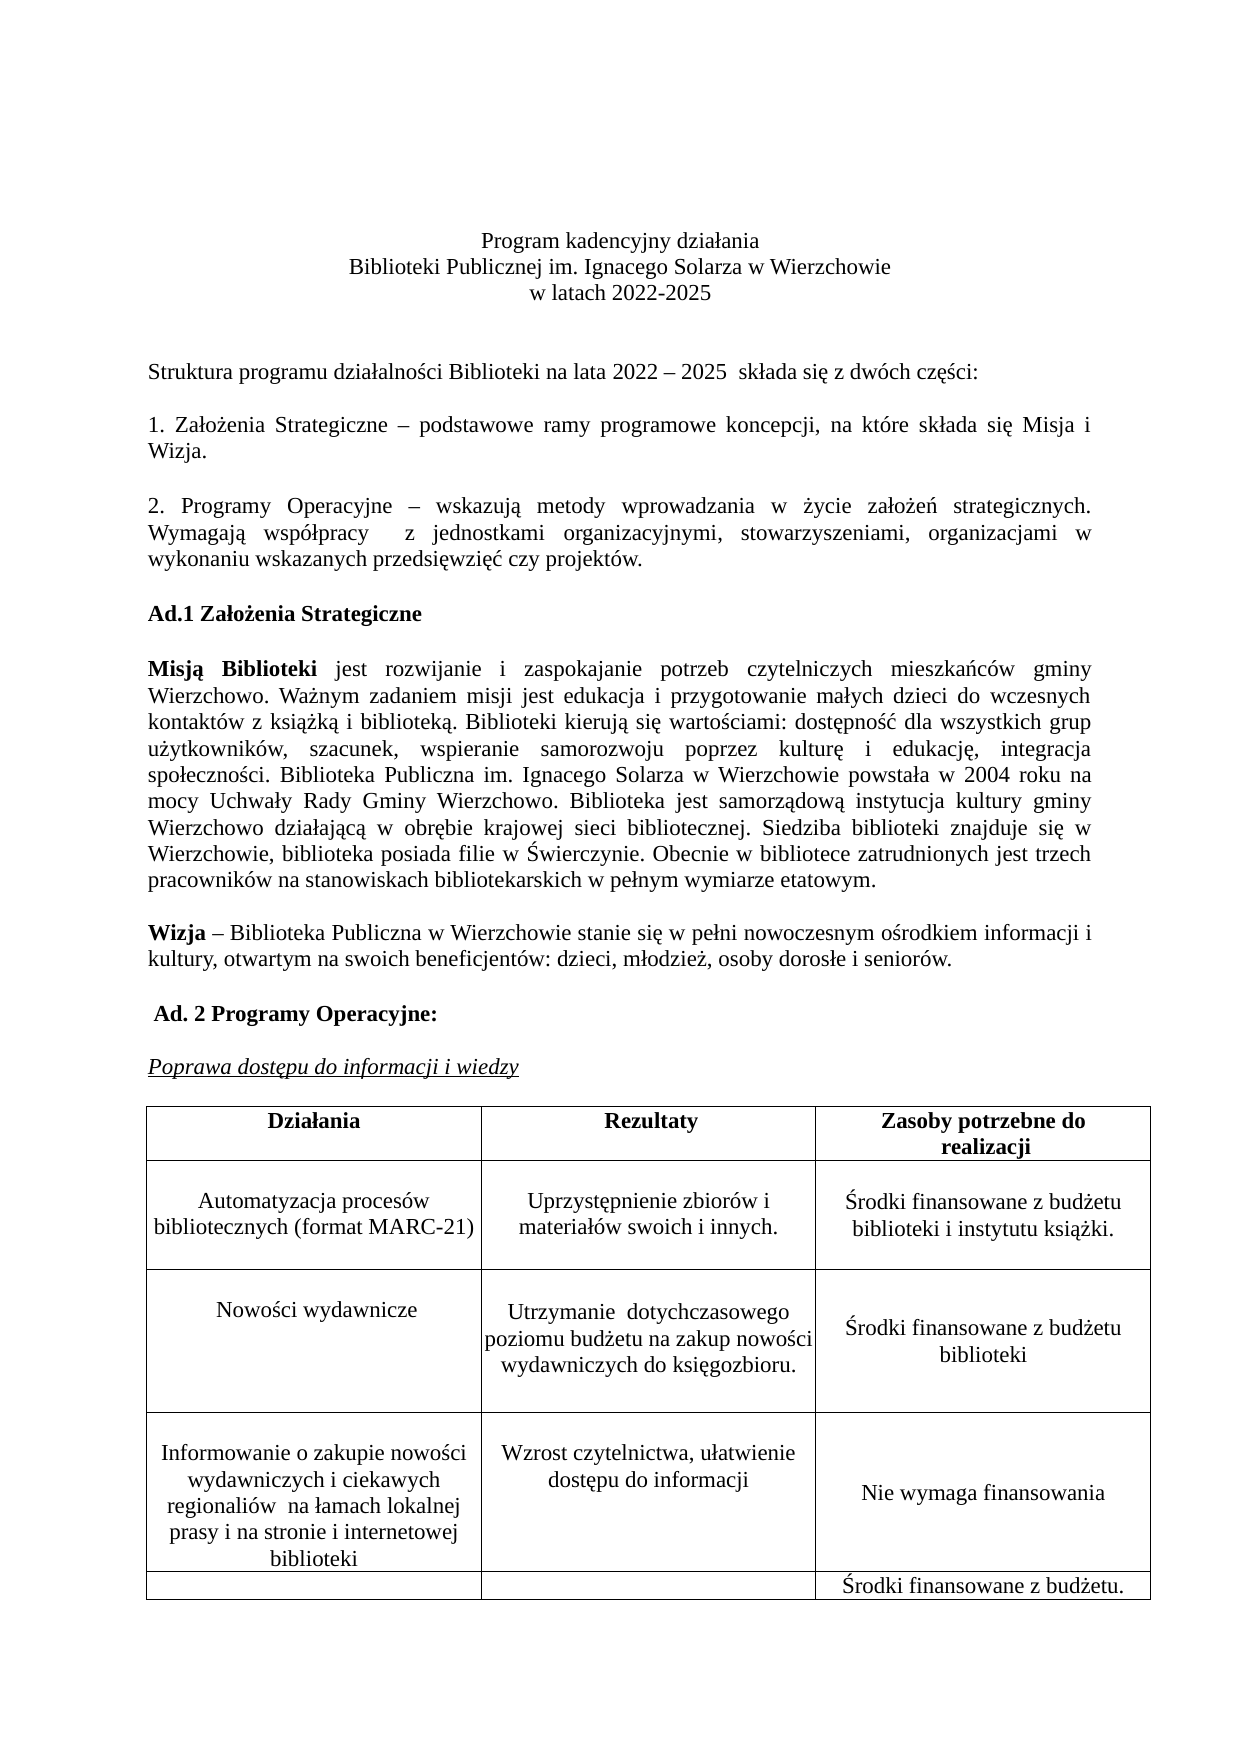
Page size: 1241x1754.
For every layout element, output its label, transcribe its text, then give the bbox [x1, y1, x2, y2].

table_cell Automatyzacja procesów bibliotecznych (format MARC-21) [147, 1161, 481, 1268]
table_header Rezultaty [482, 1107, 815, 1160]
table_cell Środki finansowane z budżetu biblioteki i instytutu książki. [816, 1161, 1150, 1268]
table_cell Wzrost czytelnictwa, ułatwienie dostępu do informacji [482, 1413, 815, 1571]
table_cell Utrzymanie dotychczasowego poziomu budżetu na zakup nowości wydawniczych do księgozbioru. [482, 1270, 815, 1412]
table_cell Nowości wydawnicze [147, 1270, 481, 1412]
table_header Działania [147, 1107, 481, 1160]
text Ad.1 Założenia Strategiczne [148, 600, 1093, 627]
text Poprawa dostępu do informacji i wiedzy [148, 1053, 1093, 1079]
text Misją Biblioteki jest rozwijanie i zaspokajanie potrzeb czytelniczych mieszkańców gminy Wierzchowo. Ważnym zadaniem misji jest edukacja i przygotowanie małych dzieci do wczesnych kontaktów z książką i biblioteką. Biblioteki kierują się wartościami: dostępność dla wszystkich grup użytkowników, szacunek, wspieranie samorozwoju poprzez kulturę i edukację, integracja społeczności. Biblioteka Publiczna im. Ignacego Solarza w Wierzchowie powstała w 2004 roku na mocy Uchwały Rady Gminy Wierzchowo. Biblioteka jest samorządową instytucja kultury gminy Wierzchowo działającą w obrębie krajowej sieci bibliotecznej. Siedziba biblioteki znajduje się w Wierzchowie, biblioteka posiada filie w Świerczynie. Obecnie w bibliotece zatrudnionych jest trzech pracowników na stanowiskach bibliotekarskich w pełnym wymiarze etatowym. [148, 656, 1093, 893]
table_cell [816, 1572, 1150, 1598]
text w latach 2022-2025 [148, 279, 1093, 306]
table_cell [482, 1572, 815, 1598]
table_cell Środki finansowane z budżetu biblioteki [816, 1270, 1150, 1412]
table_cell Informowanie o zakupie nowości wydawniczych i ciekawych regionaliów na łamach lokalnej prasy i na stronie i internetowej biblioteki [147, 1413, 481, 1571]
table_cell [147, 1572, 481, 1598]
text Program kadencyjny działania [148, 227, 1093, 253]
text Biblioteki Publicznej im. Ignacego Solarza w Wierzchowie [148, 253, 1093, 279]
table_cell Uprzystępnienie zbiorów i materiałów swoich i innych. [482, 1161, 815, 1268]
text Ad. 2 Programy Operacyjne: [148, 1001, 1093, 1027]
text Wizja – Biblioteka Publiczna w Wierzchowie stanie się w pełni nowoczesnym ośrodkiem informacji i kultury, otwartym na swoich beneficjentów: dzieci, młodzież, osoby dorosłe i seniorów. [148, 919, 1093, 972]
text Struktura programu działalności Biblioteki na lata 2022 – 2025 składa się z dwóch części: [148, 358, 1093, 385]
text 1. Założenia Strategiczne – podstawowe ramy programowe koncepcji, na które składa się Misja i Wizja. [148, 411, 1093, 464]
text 2. Programy Operacyjne – wskazują metody wprowadzania w życie założeń strategicznych. Wymagają współpracy z jednostkami organizacyjnymi, stowarzyszeniami, organizacjami w wykonaniu wskazanych przedsięwzięć czy projektów. [148, 493, 1093, 572]
table_cell Nie wymaga finansowania [816, 1413, 1150, 1571]
table_header Zasoby potrzebne do realizacji [816, 1107, 1150, 1160]
